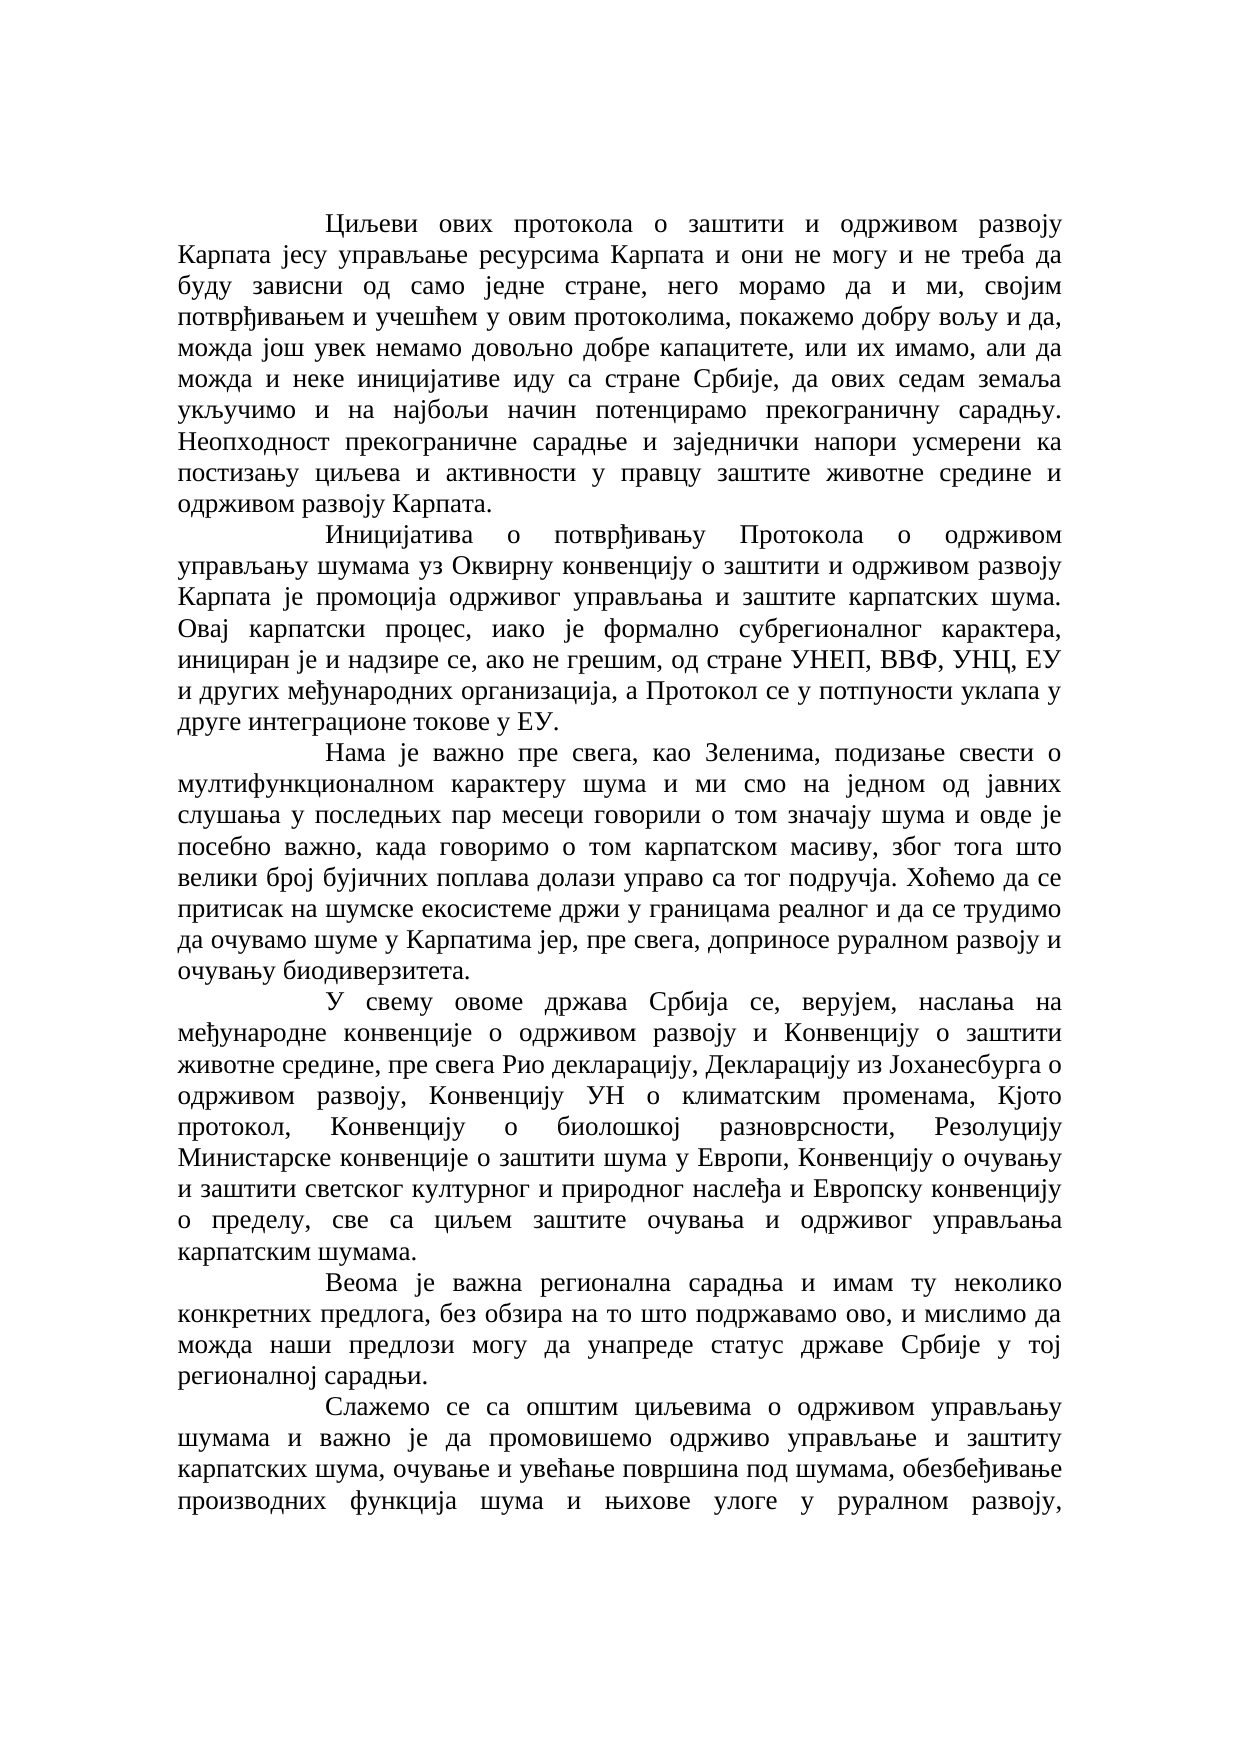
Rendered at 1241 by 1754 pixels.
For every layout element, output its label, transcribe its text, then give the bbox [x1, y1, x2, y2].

text Нама је важно пре свега, као Зеленима, подизање свести о мултифункционалном карактеру шума и ми смо на једном од јавних слушања у последњих пар месеци говорили о том значају шума и овде је посебно важно, када говоримо о том карпатском масиву, због тога што велики број бујичних поплава долази управо са тог подручја. Хоћемо да се притисак на шумске екосистеме држи у границама реалног и да се трудимо да очувамо шуме у Карпатима јер, пре свега, доприносе руралном развоју и очувању биодиверзитета. [177, 736, 1063, 985]
text Иницијатива о потврђивању Протокола о одрживом управљању шумама уз Оквирну конвенцију о заштити и одрживом развоју Карпата је промоција одрживог управљања и заштите карпатских шума. Овај карпатски процес, иако је формално субрегионалног карактера, инициран је и надзире се, ако не грешим, од стране УНЕП, ВВФ, УНЦ, ЕУ и других међународних организација, а Протокол се у потпуности уклапа у друге интеграционе токове у ЕУ. [177, 518, 1063, 736]
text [177, 1390, 1063, 1515]
text У свему овоме држава Србија се, верујем, наслања на међународне конвенције о одрживом развоју и Конвенцију о заштити животне средине, пре свега Рио декларацију, Декларацију из Јоханесбурга о одрживом развоју, Конвенцију УН о климатским променама, Кјото протокол, Конвенцију о биолошкој разноврсности, Резолуцију Министарске конвенције о заштити шума у Европи, Конвенцију о очувању и заштити светског културног и природног наслеђа и Европску конвенцију о пределу, све са циљем заштите очувања и одрживог управљања карпатским шумама. [177, 985, 1063, 1266]
text Веома је важна регионална сарадња и имам ту неколико конкретних предлога, без обзира на то што подржавамо ово, и мислимо да можда наши предлози могу да унапреде статус државе Србије у тој регионалној сарадњи. [177, 1266, 1063, 1390]
text Циљеви ових протокола о заштити и одрживом развоју Карпата јесу управљање ресурсима Карпата и они не могу и не треба да буду зависни од само једне стране, него морамо да и ми, својим потврђивањем и учешћем у овим протоколима, покажемо добру вољу и да, можда још увек немамо довољно добре капацитете, или их имамо, али да можда и неке иницијативе иду са стране Србије, да ових седам земаља укључимо и на најбољи начин потенцирамо прекограничну сарадњу. Неопходност прекограничне сарадње и заједнички напори усмерени ка постизању циљева и активности у правцу заштите животне средине и одрживом развоју Карпата. [177, 207, 1063, 518]
